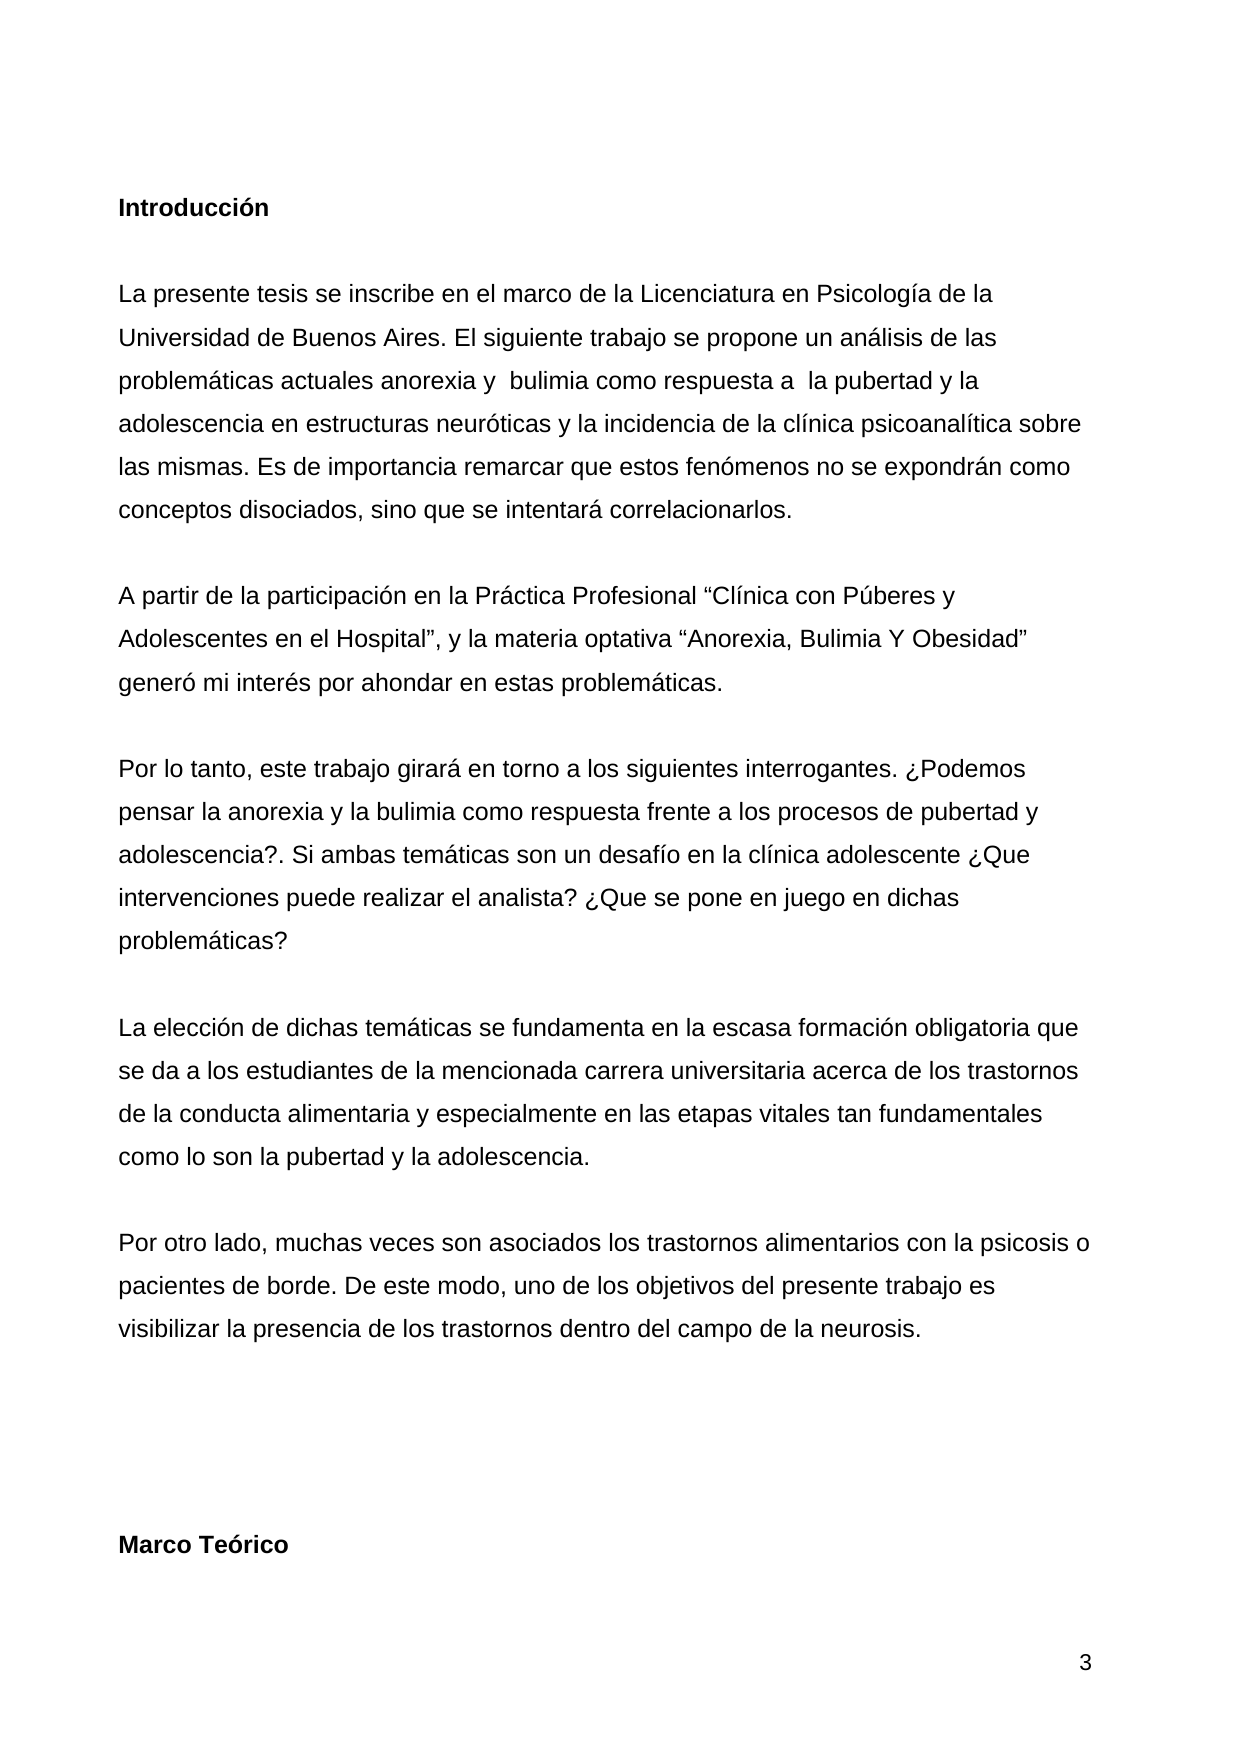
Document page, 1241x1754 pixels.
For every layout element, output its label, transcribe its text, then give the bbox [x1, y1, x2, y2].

text La elección de dichas temáticas se fundamenta en la escasa formación obligatoria que se da a los estudiantes de la mencionada carrera universitaria acerca de los trastornos de la conducta alimentaria y especialmente en las etapas vitales tan fundamentales como lo son la pubertad y la adolescencia. [118, 1012, 1092, 1171]
text Por otro lado, muchas veces son asociados los trastornos alimentarios con la psicosis o pacientes de borde. De este modo, uno de los objetivos del presente trabajo es visibilizar la presencia de los trastornos dentro del campo de la neurosis. [118, 1228, 1092, 1343]
text Por lo tanto, este trabajo girará en torno a los siguientes interrogantes. ¿Podemos pensar la anorexia y la bulimia como respuesta frente a los procesos de pubertad y adolescencia?. Si ambas temáticas son un desafío en la clínica adolescente ¿Que intervenciones puede realizar el analista? ¿Que se pone en juego en dichas problemáticas? [118, 754, 1092, 955]
text Introducción [118, 193, 1092, 222]
text La presente tesis se inscribe en el marco de la Licenciatura en Psicología de la Universidad de Buenos Aires. El siguiente trabajo se propone un análisis de las problemáticas actuales anorexia y bulimia como respuesta a la pubertad y la adolescencia en estructuras neuróticas y la incidencia de la clínica psicoanalítica sobre las mismas. Es de importancia remarcar que estos fenómenos no se expondrán como conceptos disociados, sino que se intentará correlacionarlos. [118, 279, 1092, 524]
text Marco Teórico [118, 1530, 1092, 1559]
text A partir de la participación en la Práctica Profesional “Clínica con Púberes y Adolescentes en el Hospital”, y la materia optativa “Anorexia, Bulimia Y Obesidad” generó mi interés por ahondar en estas problemáticas. [118, 581, 1092, 696]
